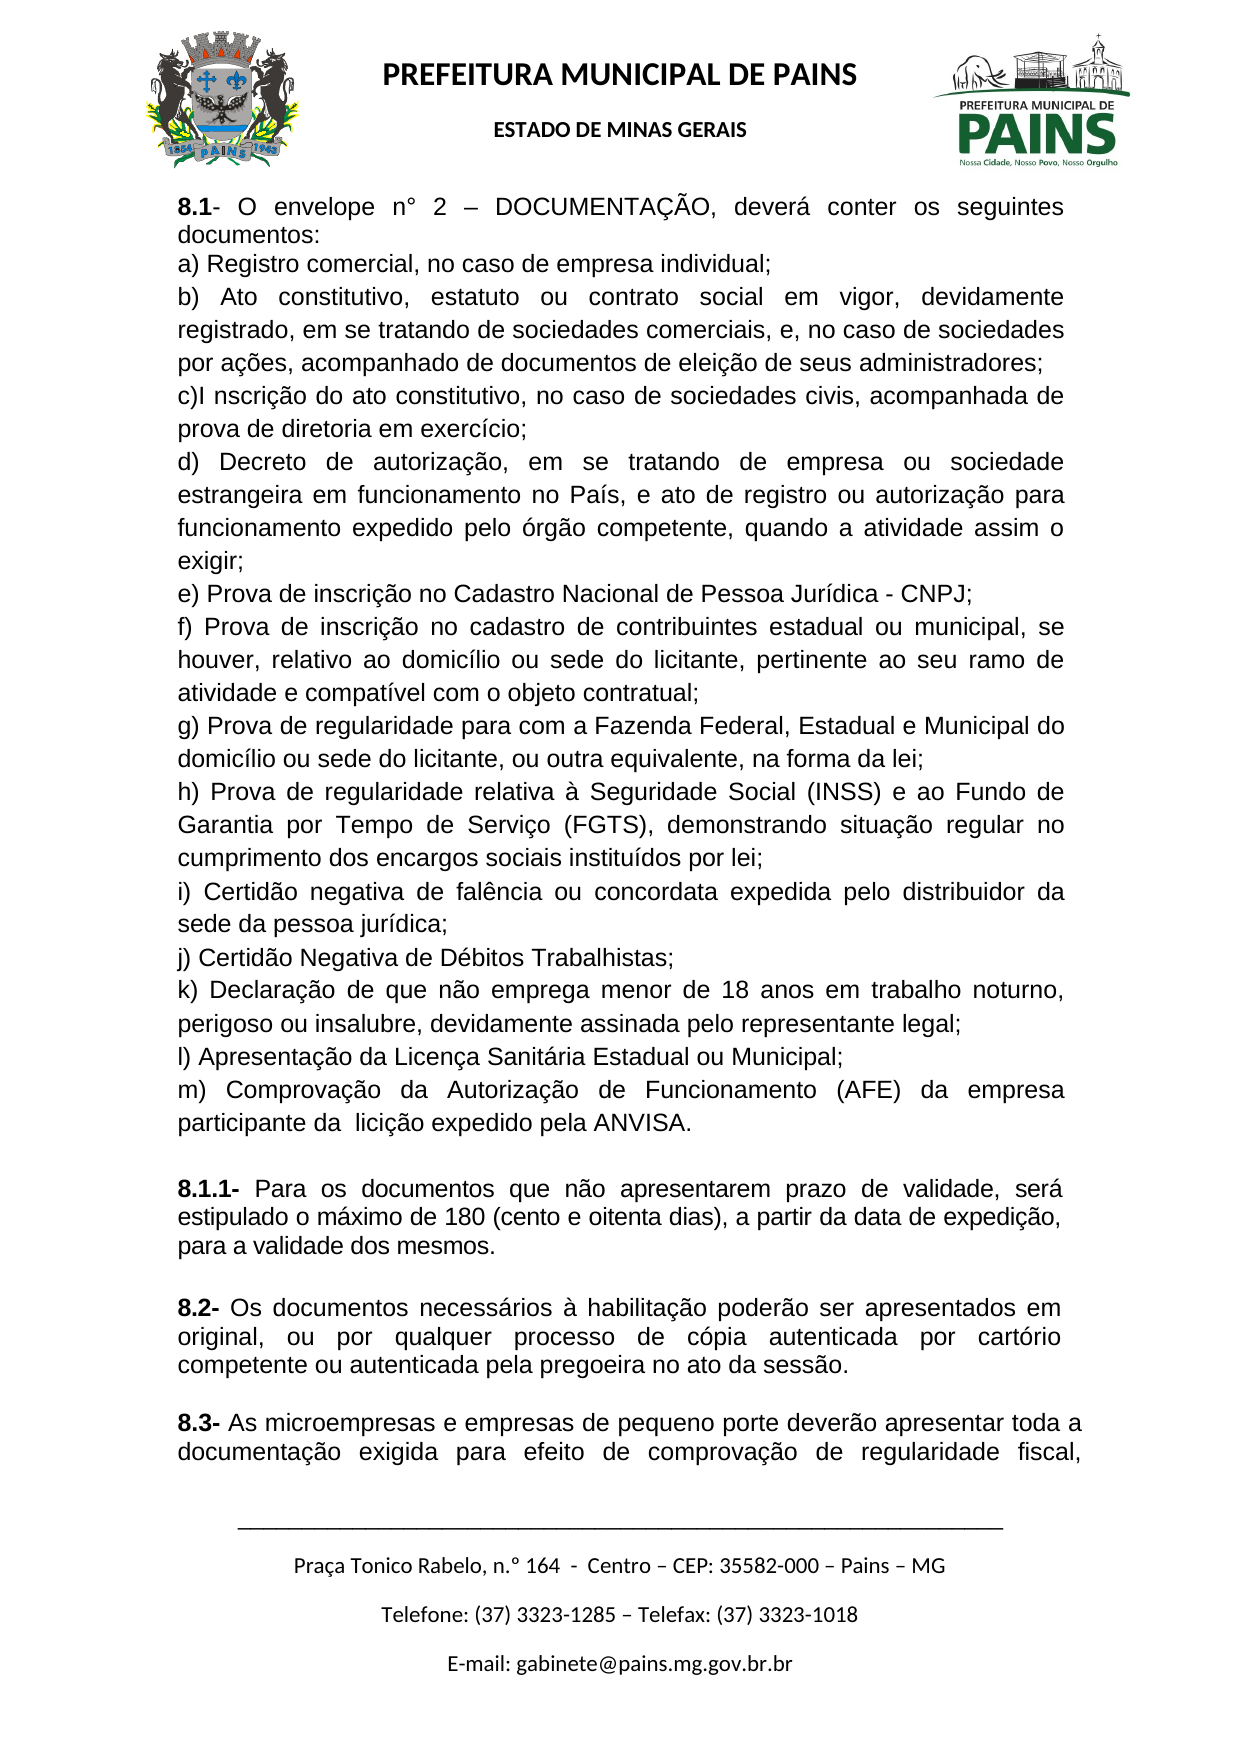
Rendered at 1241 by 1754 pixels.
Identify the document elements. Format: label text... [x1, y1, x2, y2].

text 8.2- Os documentos necessários à habilitação poderão ser apresentados em original, ou por qualquer processo de cópia autenticada por cartório competente ou autenticada pela pregoeira no ato da sessão. [177, 1293, 1063, 1379]
text l) Apresentação da Licença Sanitária Estadual ou Municipal; [177, 1042, 1066, 1070]
text a) Registro comercial, no caso de empresa individual; [177, 249, 1066, 278]
text c)I nscrição do ato constitutivo, no caso de sociedades civis, acompanhada de prova de diretoria em exercício; [177, 381, 1066, 443]
picture [929, 28, 1143, 176]
text k) Declaração de que não emprega menor de 18 anos em trabalho noturno, perigoso ou insalubre, devidamente assinada pelo representante legal; [177, 976, 1066, 1037]
text d) Decreto de autorização, em se tratando de empresa ou sociedade estrangeira em funcionamento no País, e ato de registro ou autorização para funcionamento expedido pelo órgão competente, quando a atividade assim o exigir; [177, 447, 1066, 575]
text b) Ato constitutivo, estatuto ou contrato social em vigor, devidamente registrado, em se tratando de sociedades comerciais, e, no caso de sociedades por ações, acompanhado de documentos de eleição de seus administradores; [177, 282, 1066, 377]
text 8.1.1- Para os documentos que não apresentarem prazo de validade, será estipulado o máximo de 180 (cento e oitenta dias), a partir da data de expedição, para a validade dos mesmos. [177, 1174, 1063, 1260]
text i) Certidão negativa de falência ou concordata expedida pelo distribuidor da sede da pessoa jurídica; [177, 876, 1066, 938]
text h) Prova de regularidade relativa à Seguridade Social (INSS) e ao Fundo de Garantia por Tempo de Serviço (FGTS), demonstrando situação regular no cumprimento dos encargos sociais instituídos por lei; [177, 777, 1066, 872]
text m) Comprovação da Autorização de Funcionamento (AFE) da empresa participante da licição expedido pela ANVISA. [177, 1074, 1066, 1136]
text e) Prova de inscrição no Cadastro Nacional de Pessoa Jurídica - CNPJ; [177, 579, 1066, 608]
text 8.1- O envelope n° 2 – DOCUMENTAÇÃO, deverá conter os seguintes documentos: [177, 192, 1066, 249]
text f) Prova de inscrição no cadastro de contribuintes estadual ou municipal, se houver, relativo ao domicílio ou sede do licitante, pertinente ao seu ramo de atividade e compatível com o objeto contratual; [177, 612, 1066, 707]
text j) Certidão Negativa de Débitos Trabalhistas; [177, 942, 1066, 971]
text g) Prova de regularidade para com a Fazenda Federal, Estadual e Municipal do domicílio ou sede do licitante, ou outra equivalente, na forma da lei; [177, 711, 1066, 773]
